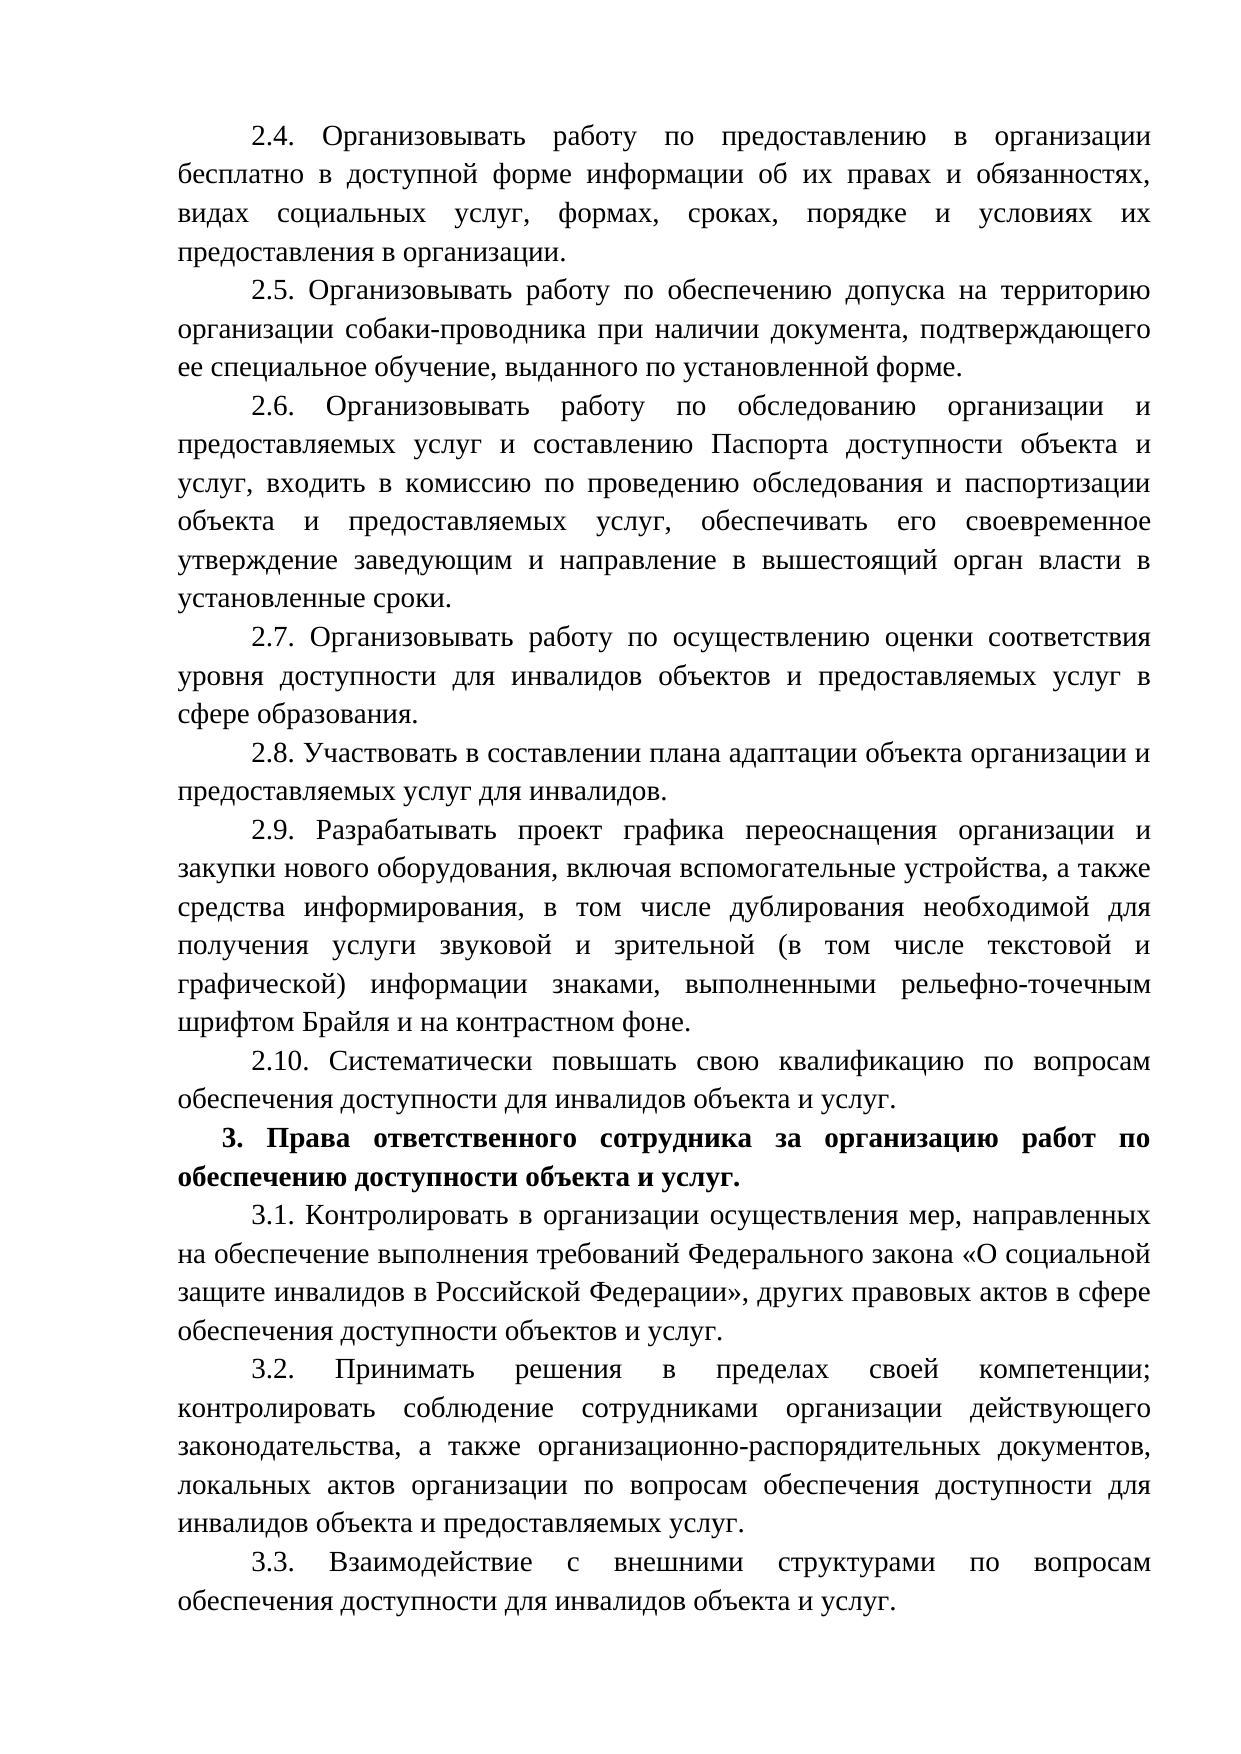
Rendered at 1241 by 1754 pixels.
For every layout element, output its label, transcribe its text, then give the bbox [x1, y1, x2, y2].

text 3. Права ответственного сотрудника за организацию работ по обеспечению доступности объекта и услуг. [177, 1120, 1152, 1192]
text 2.5. Организовывать работу по обеспечению допуска на территорию организации собаки-проводника при наличии документа, подтверждающего ее специальное обучение, выданного по установленной форме. [177, 272, 1152, 383]
text 2.6. Организовывать работу по обследованию организации и предоставляемых услуг и составлению Паспорта доступности объекта и услуг, входить в комиссию по проведению обследования и паспортизации объекта и предоставляемых услуг, обеспечивать его своевременное утверждение заведующим и направление в вышестоящий орган власти в установленные сроки. [177, 388, 1152, 614]
text 2.7. Организовывать работу по осуществлению оценки соответствия уровня доступности для инвалидов объектов и предоставляемых услуг в сфере образования. [177, 619, 1152, 730]
text 2.9. Разрабатывать проект графика переоснащения организации и закупки нового оборудования, включая вспомогательные устройства, а также средства информирования, в том числе дублирования необходимой для получения услуги звуковой и зрительной (в том числе текстовой и графической) информации знаками, выполненными рельефно-точечным шрифтом Брайля и на контрастном фоне. [177, 812, 1152, 1038]
text 2.4. Организовывать работу по предоставлению в организации бесплатно в доступной форме информации об их правах и обязанностях, видах социальных услуг, формах, сроках, порядке и условиях их предоставления в организации. [177, 118, 1152, 267]
text 3.2. Принимать решения в пределах своей компетенции; контролировать соблюдение сотрудниками организации действующего законодательства, а также организационно-распорядительных документов, локальных актов организации по вопросам обеспечения доступности для инвалидов объекта и предоставляемых услуг. [177, 1351, 1152, 1539]
text 3.1. Контролировать в организации осуществления мер, направленных на обеспечение выполнения требований Федерального закона «О социальной защите инвалидов в Российской Федерации», других правовых актов в сфере обеспечения доступности объектов и услуг. [177, 1197, 1152, 1346]
text 3.3. Взаимодействие с внешними структурами по вопросам обеспечения доступности для инвалидов объекта и услуг. [177, 1544, 1152, 1616]
text 2.10. Систематически повышать свою квалификацию по вопросам обеспечения доступности для инвалидов объекта и услуг. [177, 1043, 1152, 1115]
text 2.8. Участвовать в составлении плана адаптации объекта организации и предоставляемых услуг для инвалидов. [177, 735, 1152, 807]
